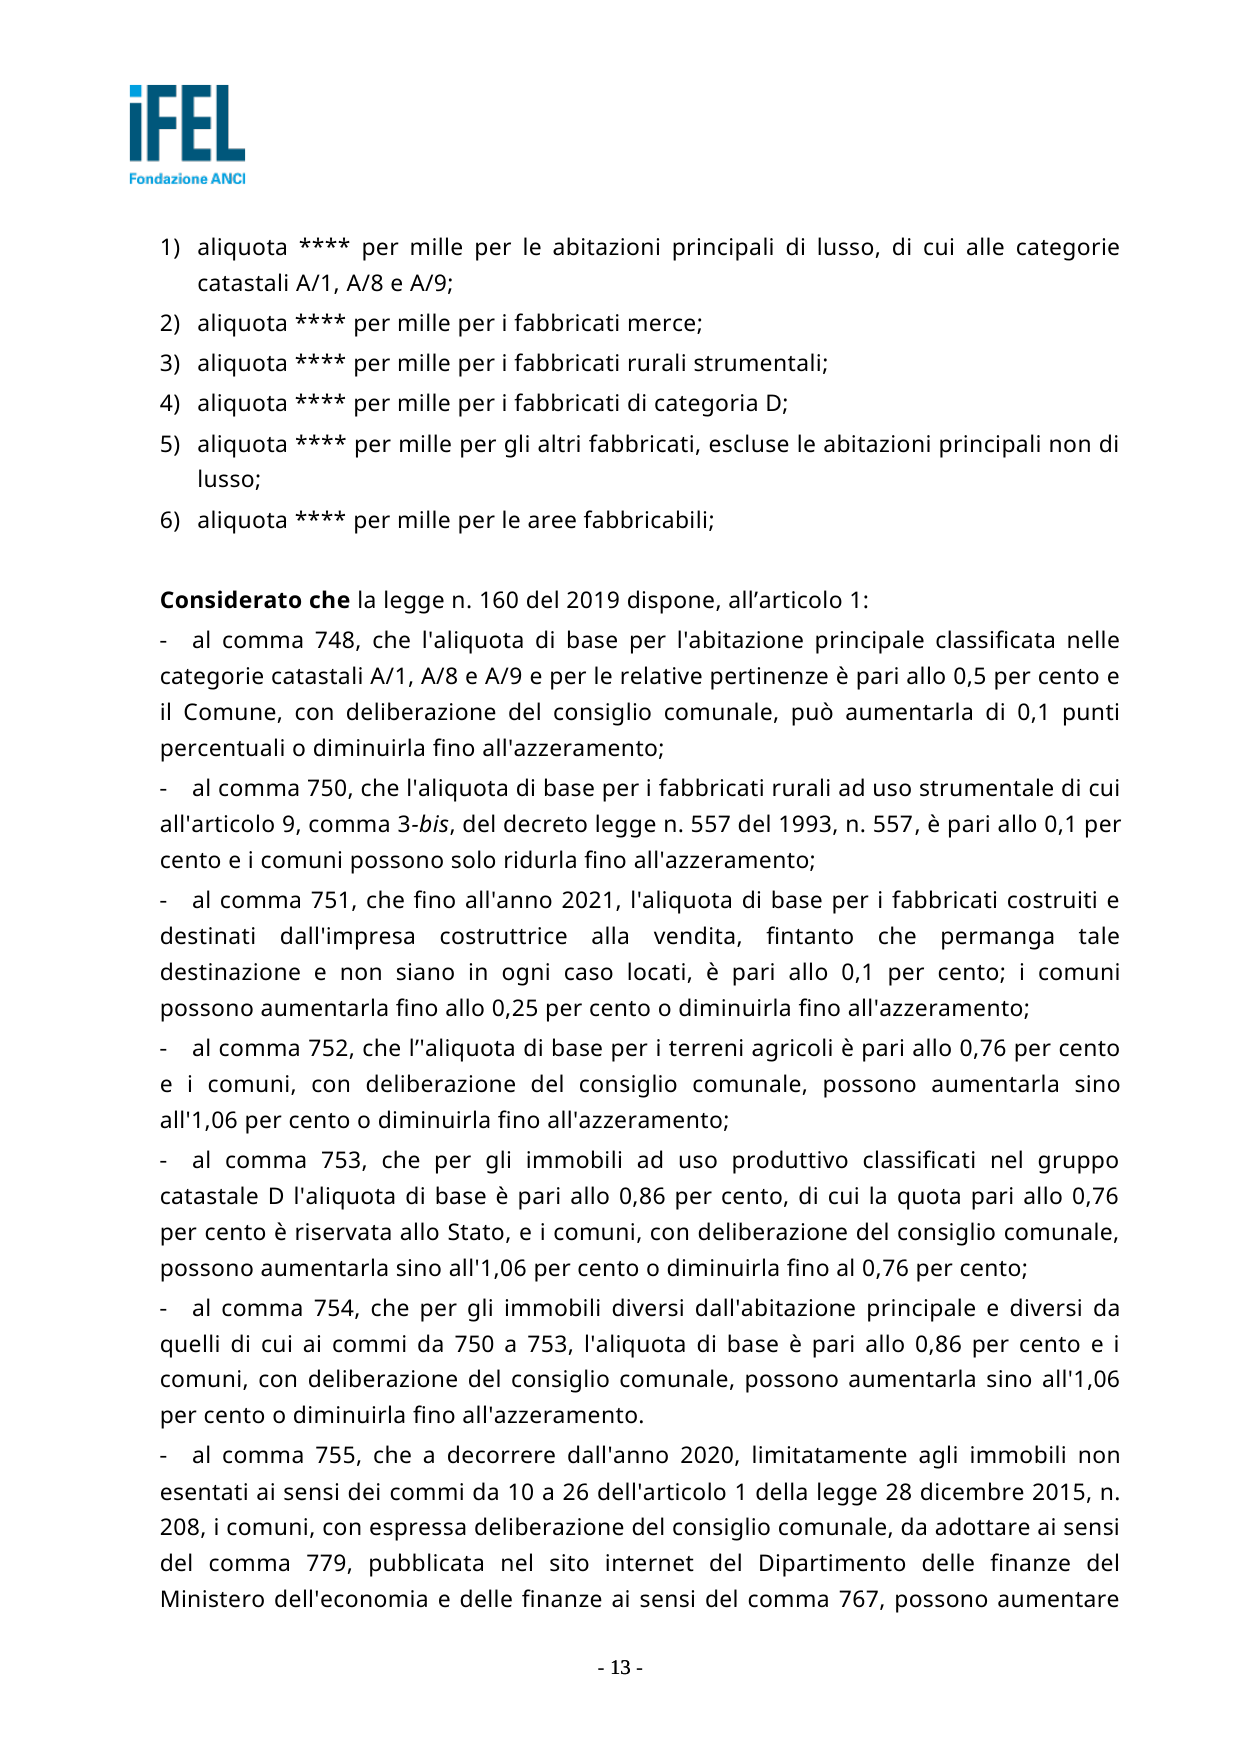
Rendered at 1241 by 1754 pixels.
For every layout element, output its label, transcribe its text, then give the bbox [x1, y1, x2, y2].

list al comma 750, che l'aliquota di base per i fabbricati rurali ad uso strumentale di cui all'articolo 9, comma 3-bis, del decreto legge n. 557 del 1993, n. 557, è pari allo 0,1 per cento e i comuni possono solo ridurla fino all'azzeramento; [159, 772, 1122, 875]
list aliquota **** per mille per le abitazioni principali di lusso, di cui alle categorie catastali A/1, A/8 e A/9; [159, 231, 1122, 298]
list aliquota **** per mille per le aree fabbricabili; [159, 503, 1122, 535]
list al comma 753, che per gli immobili ad uso produttivo classificati nel gruppo catastale D l'aliquota di base è pari allo 0,86 per cento, di cui la quota pari allo 0,76 per cento è riservata allo Stato, e i comuni, con deliberazione del consiglio comunale, possono aumentarla sino all'1,06 per cento o diminuirla fino al 0,76 per cento; [159, 1144, 1122, 1283]
list aliquota **** per mille per i fabbricati di categoria D; [159, 387, 1122, 419]
list al comma 751, che fino all'anno 2021, l'aliquota di base per i fabbricati costruiti e destinati dall'impresa costruttrice alla vendita, fintanto che permanga tale destinazione e non siano in ogni caso locati, è pari allo 0,1 per cento; i comuni possono aumentarla fino allo 0,25 per cento o diminuirla fino all'azzeramento; [159, 884, 1122, 1023]
list aliquota **** per mille per gli altri fabbricati, escluse le abitazioni principali non di lusso; [159, 427, 1122, 495]
list al comma 752, che l’'aliquota di base per i terreni agricoli è pari allo 0,76 per cento e i comuni, con deliberazione del consiglio comunale, possono aumentarla sino all'1,06 per cento o diminuirla fino all'azzeramento; [159, 1032, 1122, 1135]
picture [118, 75, 257, 194]
text Considerato che la legge n. 160 del 2019 dispone, all’articolo 1: [118, 584, 1122, 615]
list al comma 748, che l'aliquota di base per l'abitazione principale classificata nelle categorie catastali A/1, A/8 e A/9 e per le relative pertinenze è pari allo 0,5 per cento e il Comune, con deliberazione del consiglio comunale, può aumentarla di 0,1 punti percentuali o diminuirla fino all'azzeramento; [159, 624, 1122, 763]
list aliquota **** per mille per i fabbricati rurali strumentali; [159, 347, 1122, 378]
list al comma 754, che per gli immobili diversi dall'abitazione principale e diversi da quelli di cui ai commi da 750 a 753, l'aliquota di base è pari allo 0,86 per cento e i comuni, con deliberazione del consiglio comunale, possono aumentarla sino all'1,06 per cento o diminuirla fino all'azzeramento. [159, 1292, 1122, 1431]
list aliquota **** per mille per i fabbricati merce; [159, 307, 1122, 338]
